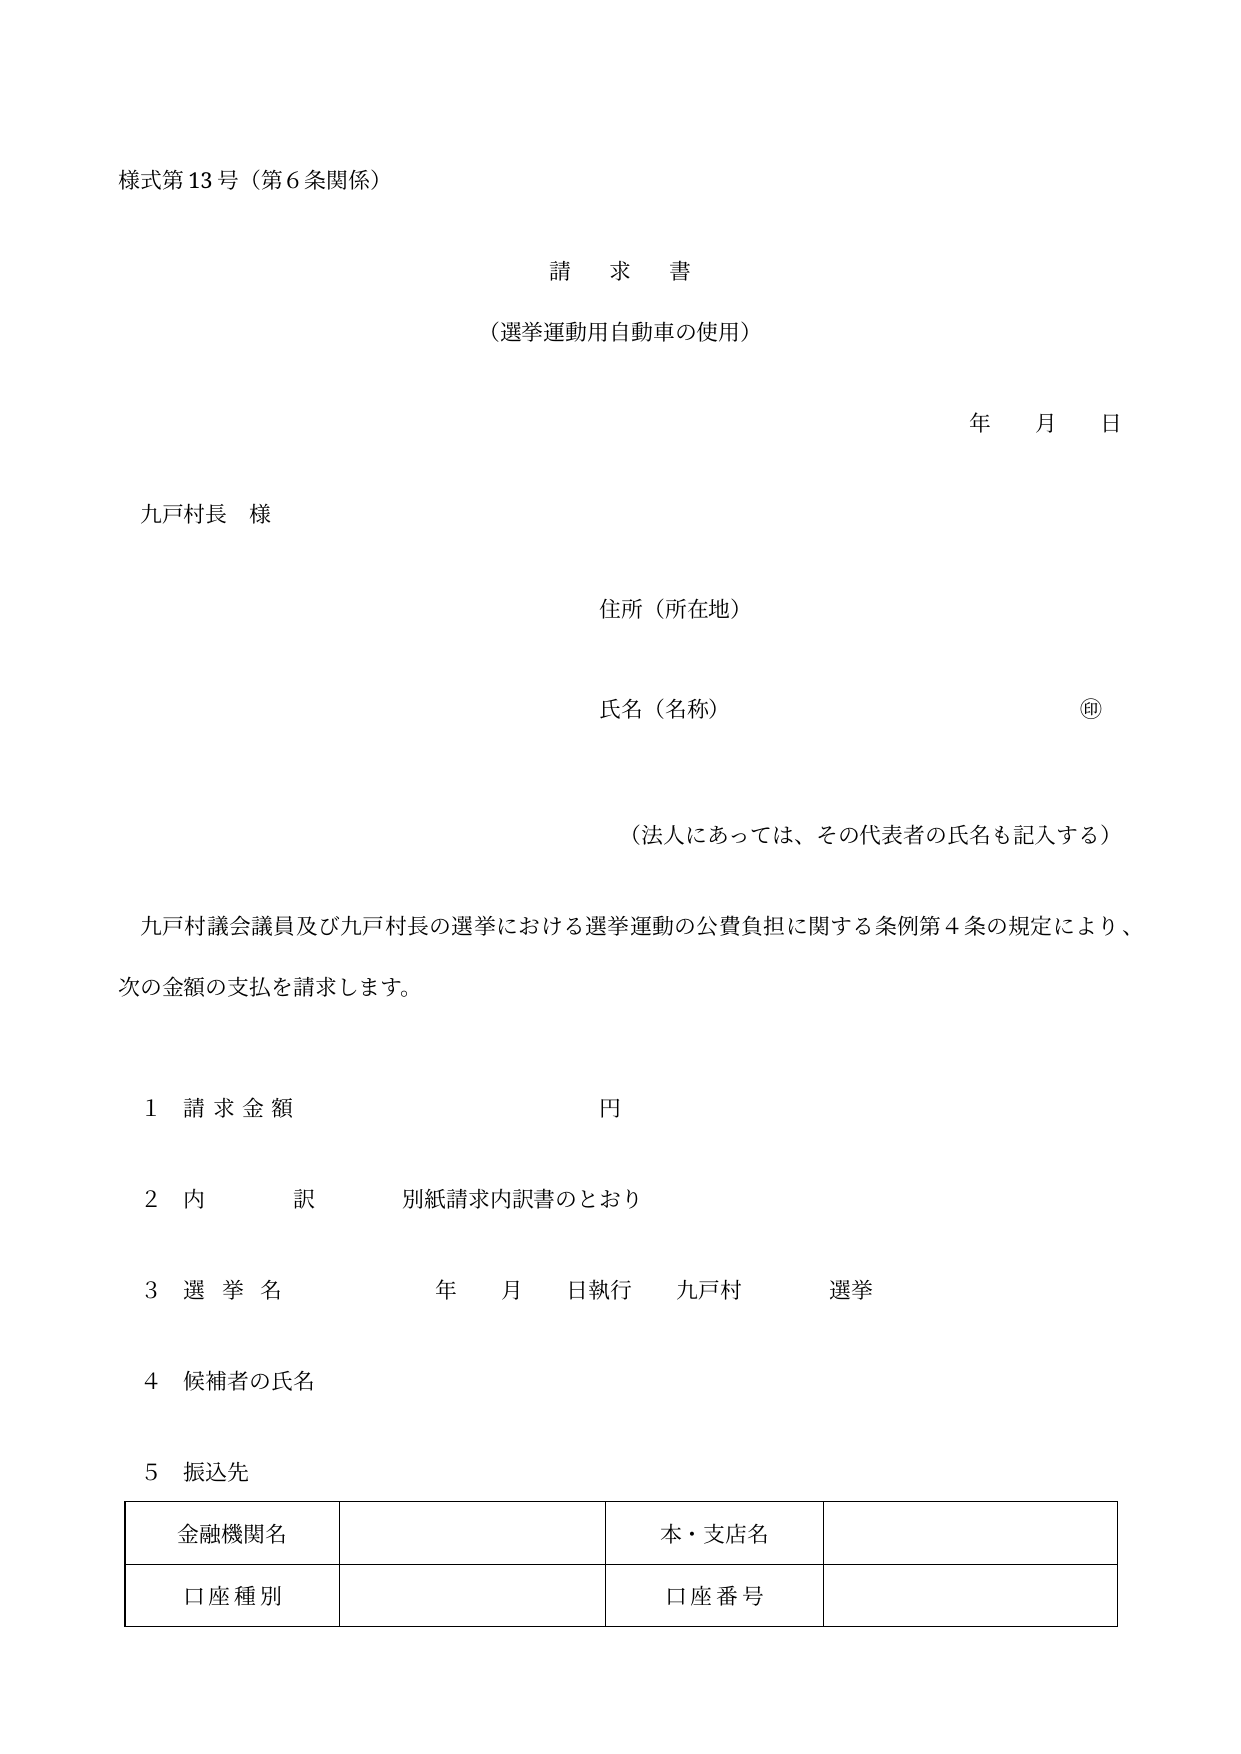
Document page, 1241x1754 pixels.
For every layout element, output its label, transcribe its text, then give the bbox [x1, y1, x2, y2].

table_header 金融機関名 [126, 1502, 339, 1563]
text 請求書 [118, 240, 1122, 301]
table_header [340, 1502, 605, 1563]
text 年 月 日 [118, 392, 1122, 452]
text 九戸村長 様 [118, 482, 1122, 543]
text ２ 内 訳 別紙請求内訳書のとおり [118, 1167, 1122, 1228]
text 様式第13号（第６条関係） [118, 149, 1122, 210]
text （選挙運動用自動車の使用） [118, 301, 1122, 361]
table_cell [824, 1565, 1117, 1626]
text 住所（所在地） [118, 578, 1122, 638]
text ３ 選挙名 年 月 日執行 九戸村 選挙 [118, 1258, 1122, 1319]
text 氏名（名称） ㊞ [118, 678, 1122, 738]
text ４ 候補者の氏名 [118, 1349, 1122, 1410]
text ５ 振込先 [118, 1440, 1122, 1501]
table_header 本・支店名 [606, 1502, 823, 1563]
table_cell 口座種別 [126, 1565, 339, 1626]
table_header [824, 1502, 1117, 1563]
text （法人にあっては、その代表者の氏名も記入する） [118, 804, 1122, 864]
table_cell 口座番号 [606, 1565, 823, 1626]
text 九戸村議会議員及び九戸村長の選挙における選挙運動の公費負担に関する条例第４条の規定により、次の金額の支払を請求します。 [118, 895, 1122, 1016]
table_cell [340, 1565, 605, 1626]
text １ 請求金額 円 [118, 1077, 1122, 1137]
